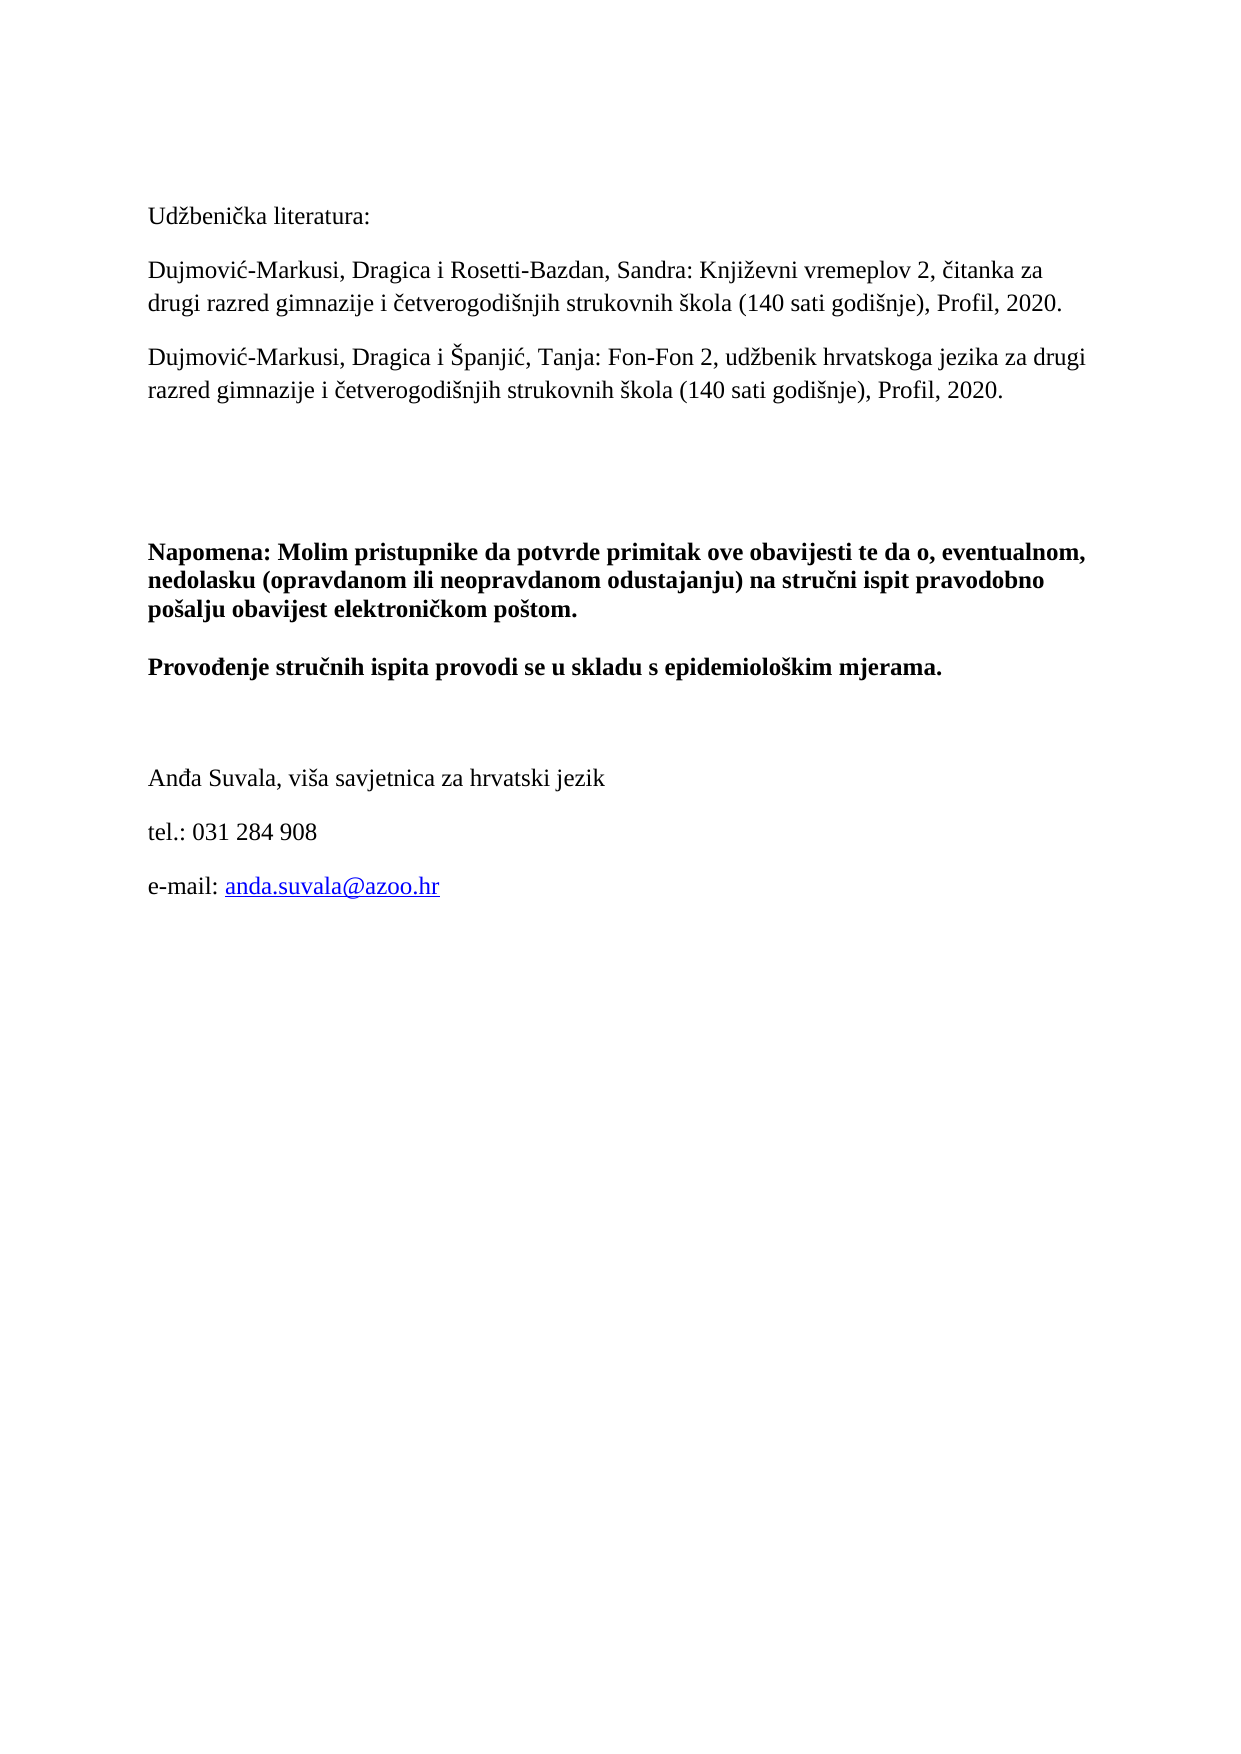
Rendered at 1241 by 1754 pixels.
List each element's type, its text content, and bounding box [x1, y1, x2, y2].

text Dujmović-Markusi, Dragica i Španjić, Tanja: Fon-Fon 2, udžbenik hrvatskoga jezika za drugi razred gimnazije i četverogodišnjih strukovnih škola (140 sati godišnje), Profil, 2020. [148, 342, 1093, 404]
text tel.: 031 284 908 [148, 817, 1093, 846]
text e-mail: anda.suvala@azoo.hr [148, 871, 1093, 899]
text Udžbenička literatura: [148, 201, 1093, 230]
text Napomena: Molim pristupnike da potvrde primitak ove obavijesti te da o, eventualnom, nedolasku (opravdanom ili neopravdanom odustajanju) na stručni ispit pravodobno pošalju obavijest elektroničkom poštom. [148, 537, 1093, 623]
text Dujmović-Markusi, Dragica i Rosetti-Bazdan, Sandra: Književni vremeplov 2, čitanka za drugi razred gimnazije i četverogodišnjih strukovnih škola (140 sati godišnje), Profil, 2020. [148, 255, 1093, 317]
text Provođenje stručnih ispita provodi se u skladu s epidemiološkim mjerama. [148, 652, 1093, 681]
text Anđa Suvala, viša savjetnica za hrvatski jezik [148, 763, 1093, 792]
